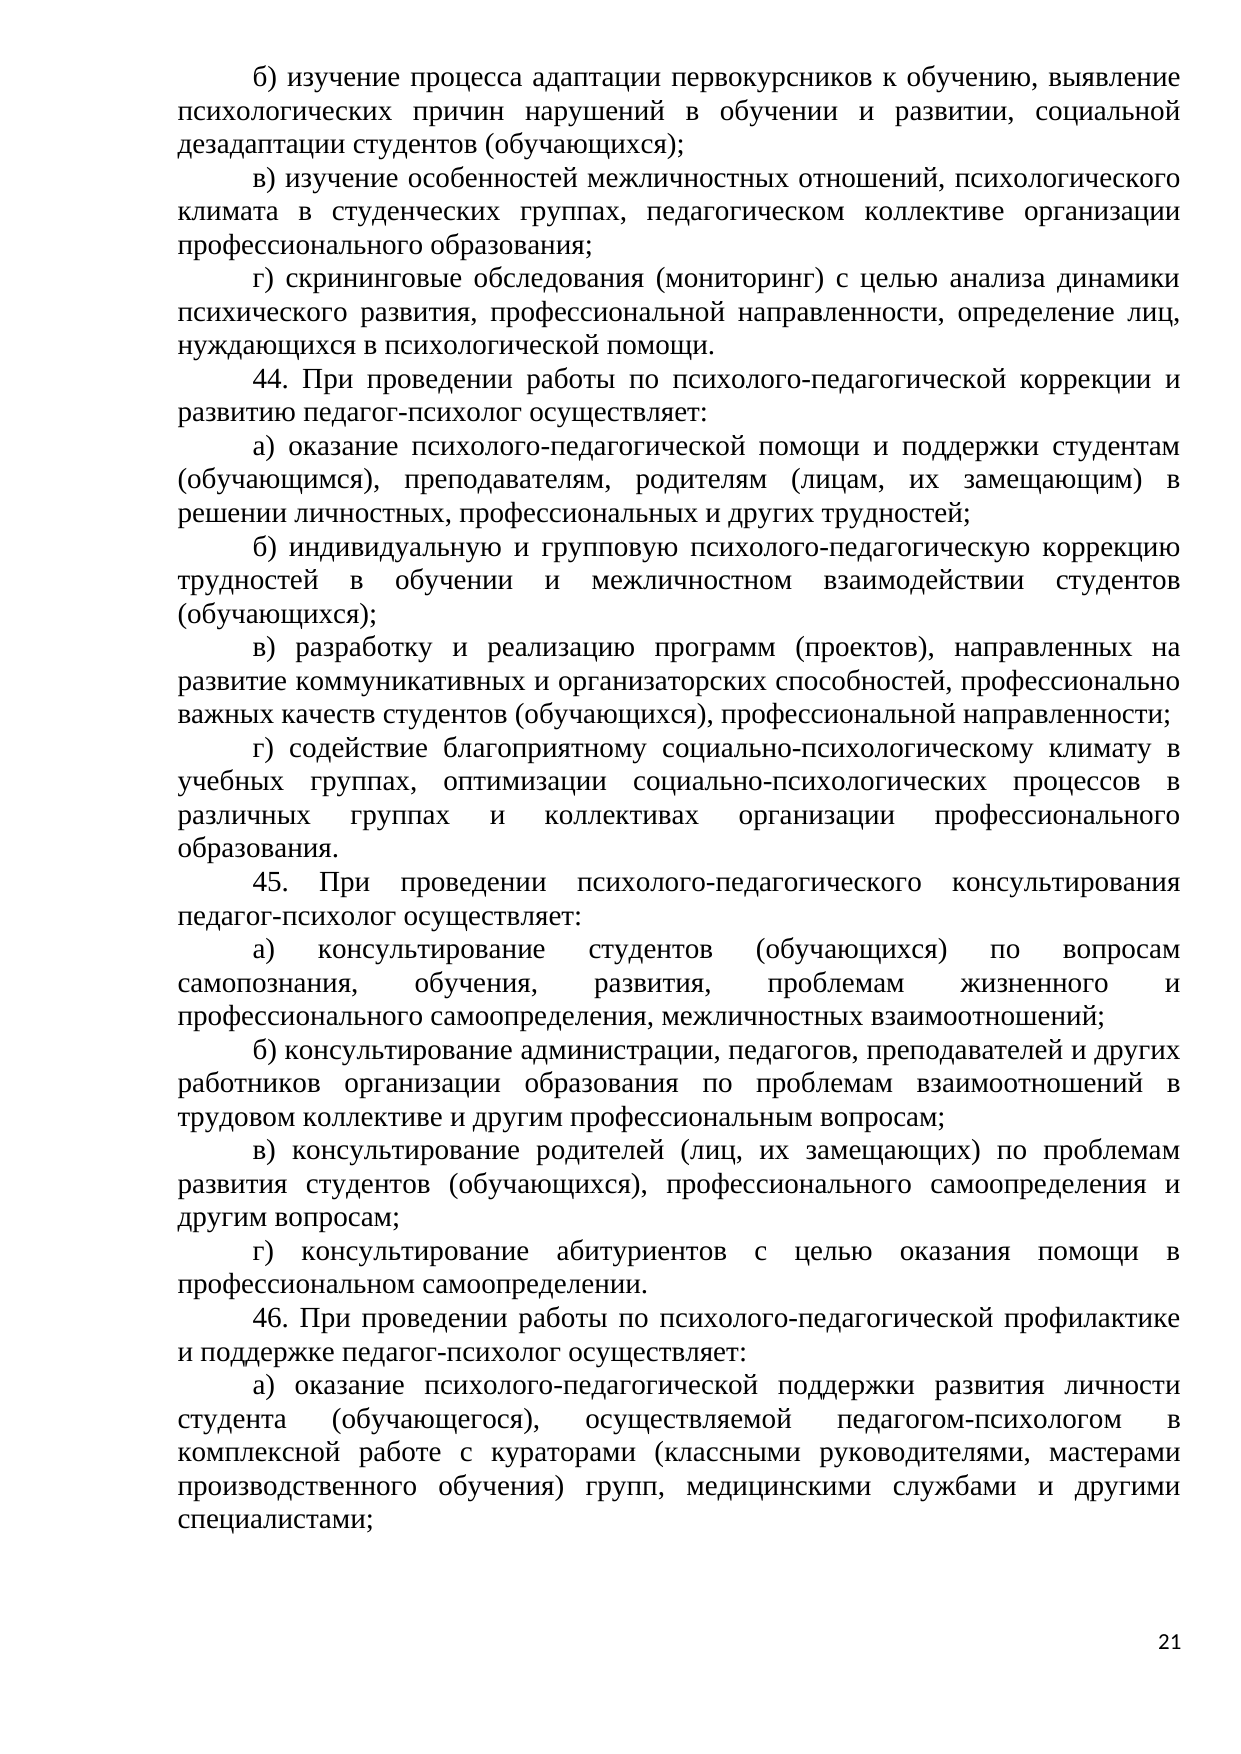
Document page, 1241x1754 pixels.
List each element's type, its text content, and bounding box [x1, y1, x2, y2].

text в) консультирование родителей (лиц, их замещающих) по проблемам развития студентов (обучающихся), профессионального самоопределения и другим вопросам; [177, 1132, 1181, 1233]
text а) оказание психолого-педагогической поддержки развития личности студента (обучающегося), осуществляемой педагогом-психологом в комплексной работе с кураторами (классными руководителями, мастерами производственного обучения) групп, медицинскими службами и другими специалистами; [177, 1367, 1181, 1535]
text г) скрининговые обследования (мониторинг) с целью анализа динамики психического развития, профессиональной направленности, определение лиц, нуждающихся в психологической помощи. [177, 260, 1181, 361]
text в) изучение особенностей межличностных отношений, психологического климата в студенческих группах, педагогическом коллективе организации профессионального образования; [177, 160, 1181, 260]
text а) оказание психолого-педагогической помощи и поддержки студентам (обучающимся), преподавателям, родителям (лицам, их замещающим) в решении личностных, профессиональных и других трудностей; [177, 428, 1181, 529]
text а) консультирование студентов (обучающихся) по вопросам самопознания, обучения, развития, проблемам жизненного и профессионального самоопределения, межличностных взаимоотношений; [177, 931, 1181, 1032]
text г) содействие благоприятному социально-психологическому климату в учебных группах, оптимизации социально-психологических процессов в различных группах и коллективах организации профессионального образования. [177, 730, 1181, 864]
text б) консультирование администрации, педагогов, преподавателей и других работников организации образования по проблемам взаимоотношений в трудовом коллективе и другим профессиональным вопросам; [177, 1032, 1181, 1132]
text г) консультирование абитуриентов с целью оказания помощи в профессиональном самоопределении. [177, 1233, 1181, 1300]
text б) индивидуальную и групповую психолого-педагогическую коррекцию трудностей в обучении и межличностном взаимодействии студентов (обучающихся); [177, 529, 1181, 629]
text б) изучение процесса адаптации первокурсников к обучению, выявление психологических причин нарушений в обучении и развитии, социальной дезадаптации студентов (обучающихся); [177, 59, 1181, 160]
text 46. При проведении работы по психолого-педагогической профилактике и поддержке педагог-психолог осуществляет: [177, 1300, 1181, 1367]
text 45. При проведении психолого-педагогического консультирования педагог-психолог осуществляет: [177, 864, 1181, 931]
text 44. При проведении работы по психолого-педагогической коррекции и развитию педагог-психолог осуществляет: [177, 361, 1181, 428]
text в) разработку и реализацию программ (проектов), направленных на развитие коммуникативных и организаторских способностей, профессионально важных качеств студентов (обучающихся), профессиональной направленности; [177, 629, 1181, 730]
